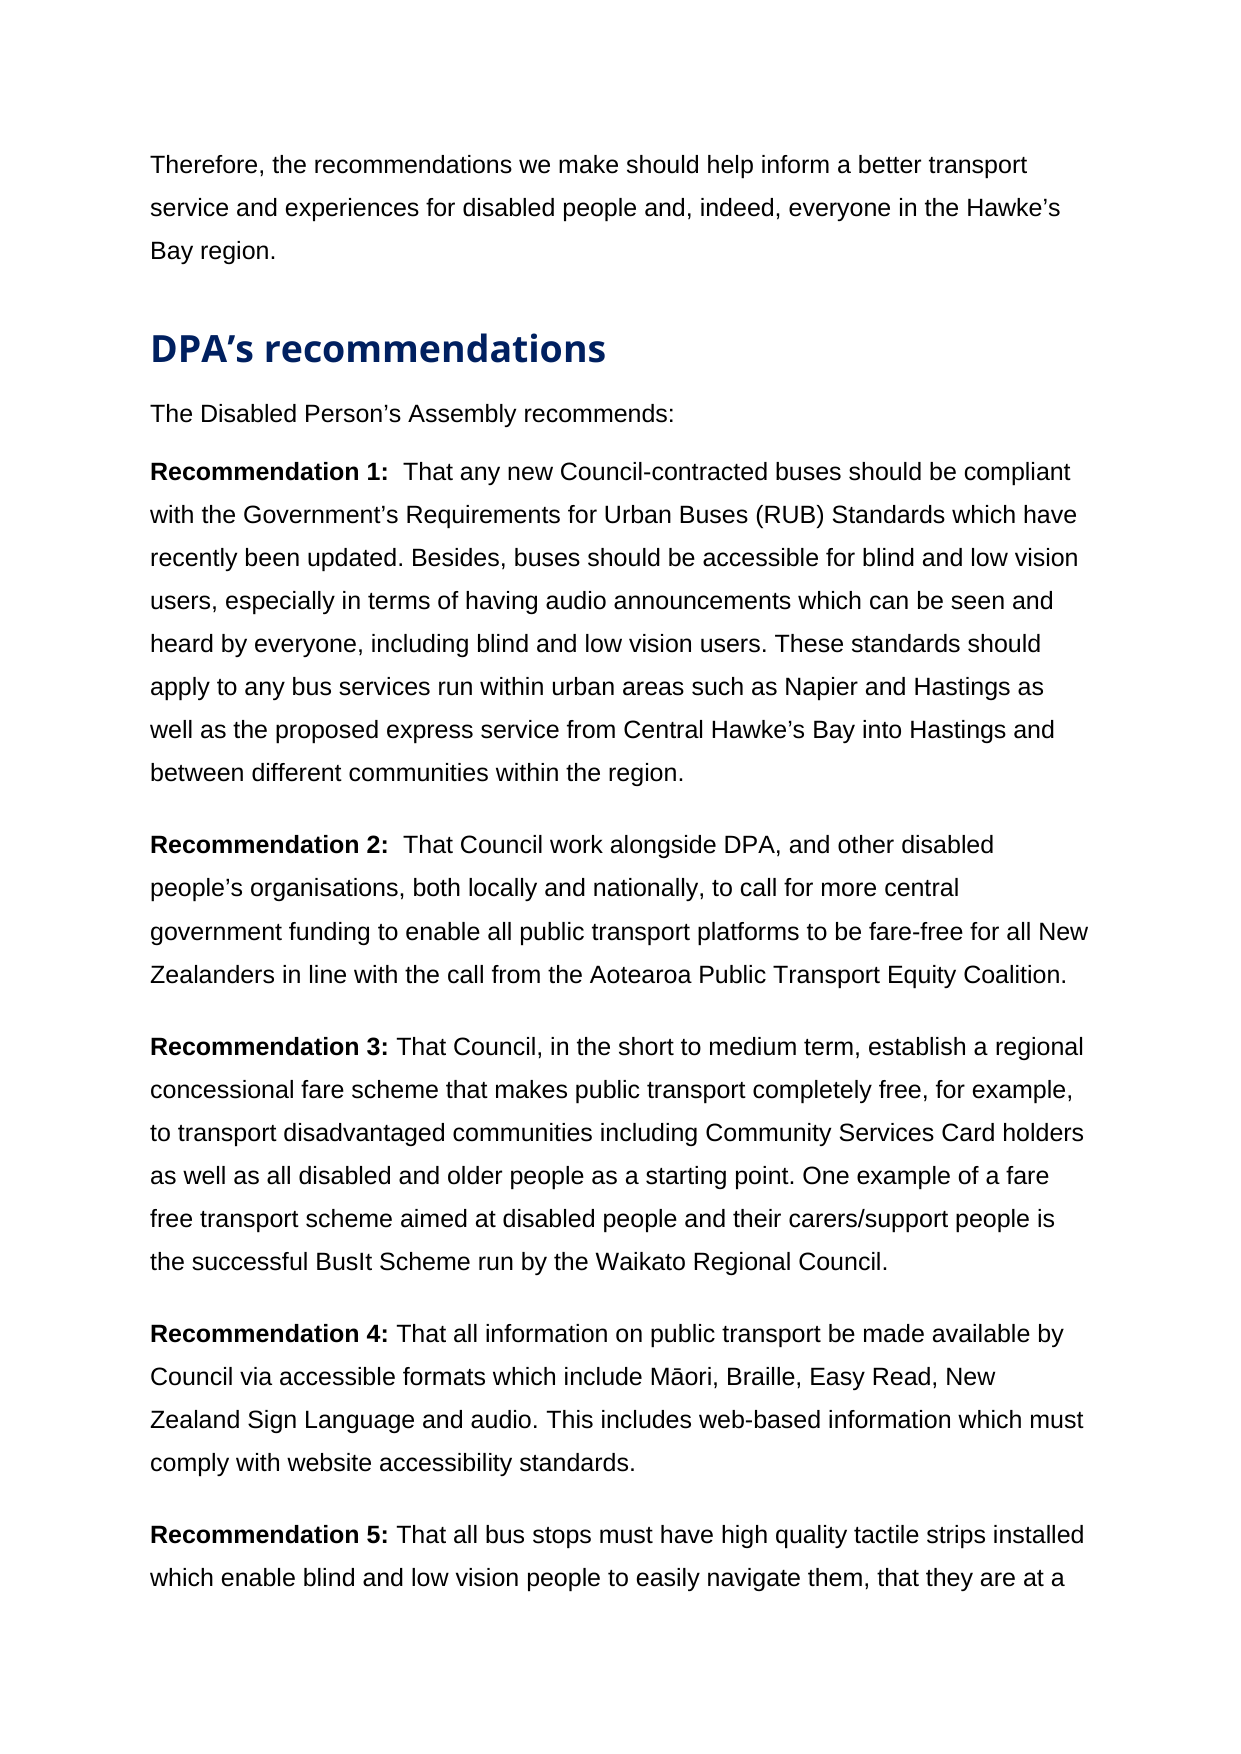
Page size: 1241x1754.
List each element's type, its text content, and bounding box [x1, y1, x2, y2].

text Recommendation 3: That Council, in the short to medium term, establish a regional concessional fare scheme that makes public transport completely free, for example, to transport disadvantaged communities including Community Services Card holders as well as all disabled and older people as a starting point. One example of a fare free transport scheme aimed at disabled people and their carers/support people is the successful BusIt Scheme run by the Waikato Regional Council. [150, 1032, 1090, 1276]
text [150, 1520, 1090, 1592]
text The Disabled Person’s Assembly recommends: [91, 399, 1059, 428]
text DPA’s recommendations [150, 322, 1090, 373]
text Recommendation 2: That Council work alongside DPA, and other disabled people’s organisations, both locally and nationally, to call for more central government funding to enable all public transport platforms to be fare-free for all New Zealanders in line with the call from the Aotearoa Public Transport Equity Coalition. [150, 830, 1090, 988]
text Therefore, the recommendations we make should help inform a better transport service and experiences for disabled people and, indeed, everyone in the Hawke’s Bay region. [150, 150, 1090, 265]
text Recommendation 1: That any new Council-contracted buses should be compliant with the Government’s Requirements for Urban Buses (RUB) Standards which have recently been updated. Besides, buses should be accessible for blind and low vision users, especially in terms of having audio announcements which can be seen and heard by everyone, including blind and low vision users. These standards should apply to any bus services run within urban areas such as Napier and Hastings as well as the proposed express service from Central Hawke’s Bay into Hastings and between different communities within the region. [150, 457, 1090, 787]
text Recommendation 4: That all information on public transport be made available by Council via accessible formats which include Māori, Braille, Easy Read, New Zealand Sign Language and audio. This includes web-based information which must comply with website accessibility standards. [150, 1319, 1090, 1477]
